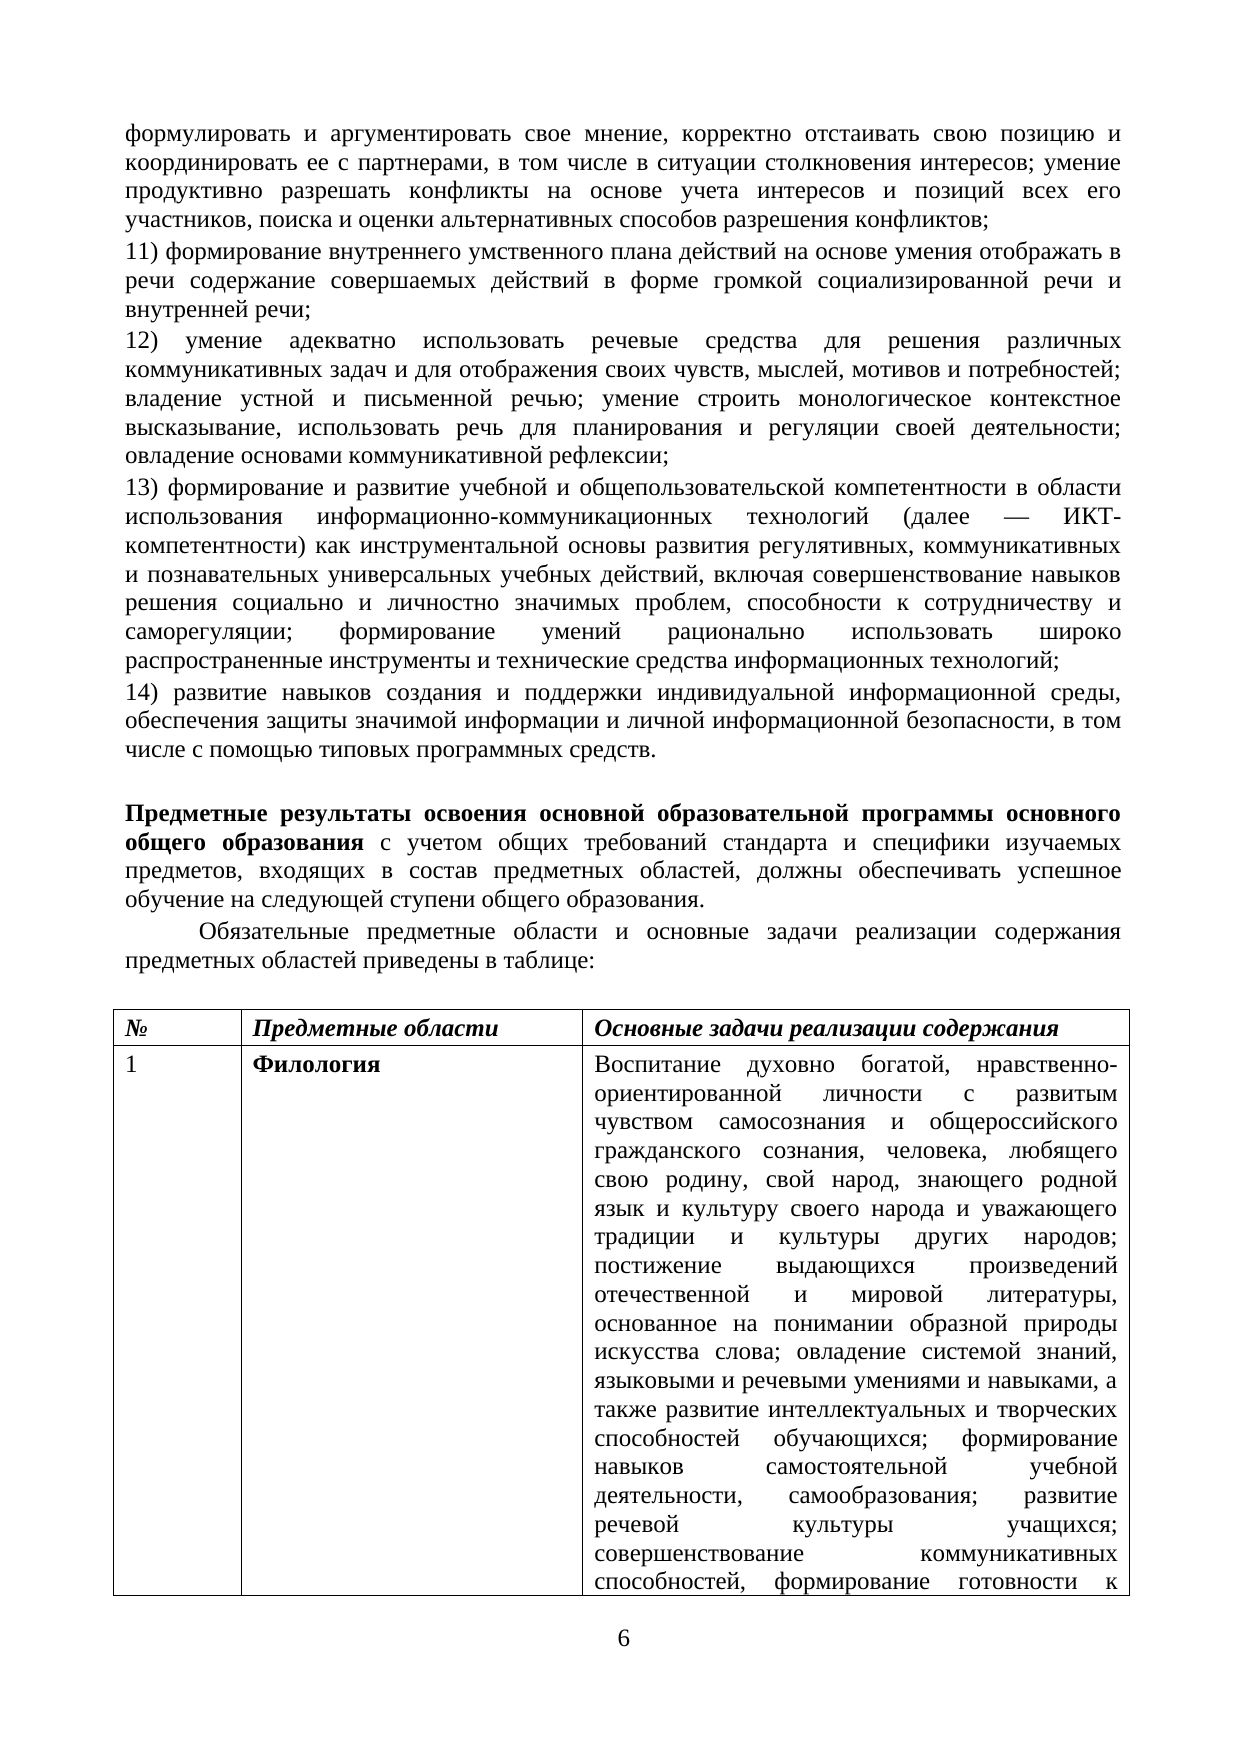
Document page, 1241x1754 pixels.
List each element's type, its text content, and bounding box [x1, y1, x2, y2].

text Предметные результаты освоения основной образовательной программы основного общего образования с учетом общих требований стандарта и специфики изучаемых предметов, входящих в состав предметных областей, должны обеспечивать успешное обучение на следующей ступени общего образования. [125, 798, 1122, 913]
text 14) развитие навыков создания и поддержки индивидуальной информационной среды, обеспечения защиты значимой информации и личной информационной безопасности, в том числе с помощью типовых программных средств. [125, 677, 1122, 763]
text Обязательные предметные области и основные задачи реализации содержания предметных областей приведены в таблице: [125, 916, 1122, 974]
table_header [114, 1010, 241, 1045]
text 11) формирование внутреннего умственного плана действий на основе умения отображать в речи содержание совершаемых действий в форме громкой социализированной речи и внутренней речи; [125, 236, 1122, 322]
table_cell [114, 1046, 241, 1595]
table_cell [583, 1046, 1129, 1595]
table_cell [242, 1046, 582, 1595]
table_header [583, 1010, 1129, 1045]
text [125, 118, 1122, 233]
text 12) умение адекватно использовать речевые средства для решения различных коммуникативных задач и для отображения своих чувств, мыслей, мотивов и потребностей; владение устной и письменной речью; умение строить монологическое контекстное высказывание, использовать речь для планирования и регуляции своей деятельности; овладение основами коммуникативной рефлексии; [125, 326, 1122, 469]
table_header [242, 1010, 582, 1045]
text 13) формирование и развитие учебной и общепользовательской компетентности в области использования информационно-коммуникационных технологий (далее — ИКТ-компетентности) как инструментальной основы развития регулятивных, коммуникативных и познавательных универсальных учебных действий, включая совершенствование навыков решения социально и личностно значимых проблем, способности к сотрудничеству и саморегуляции; формирование умений рационально использовать широко распространенные инструменты и технические средства информационных технологий; [125, 472, 1122, 674]
